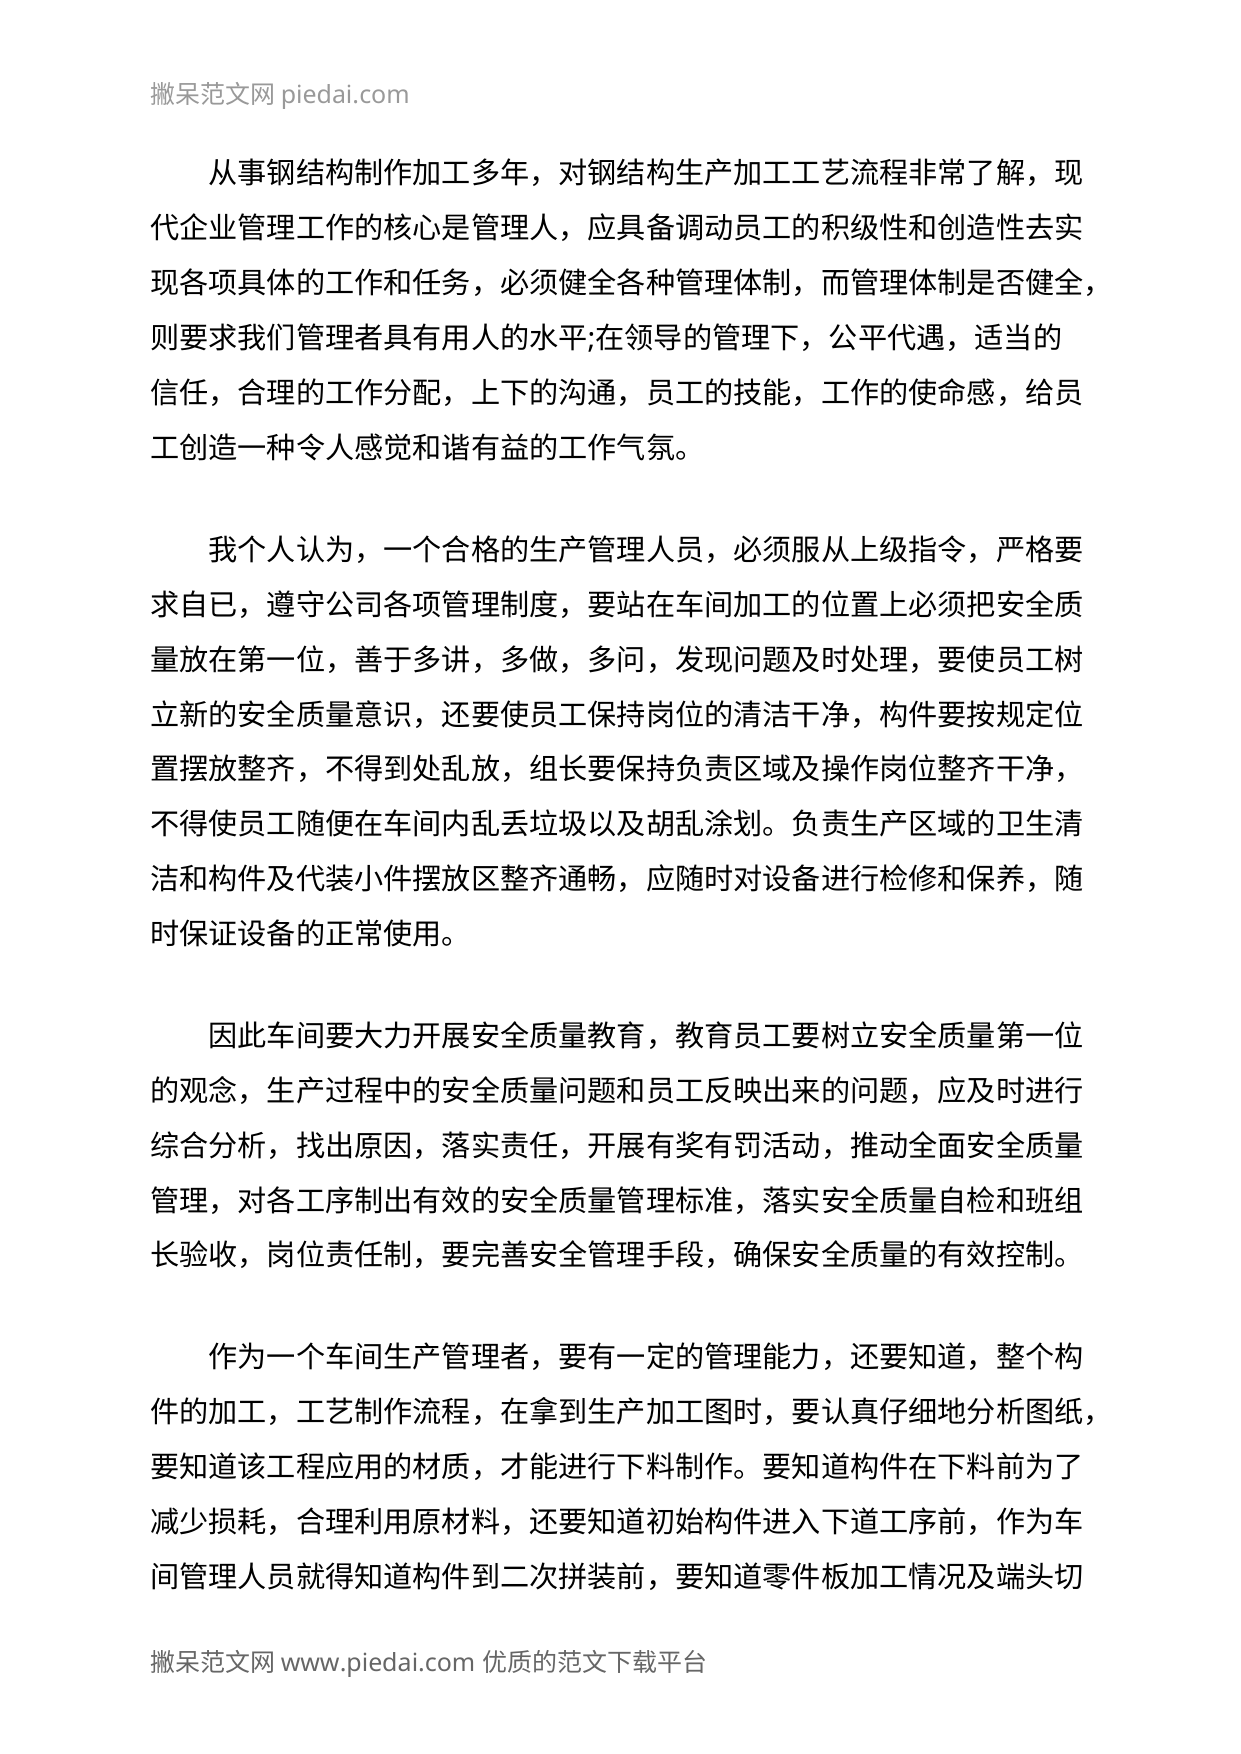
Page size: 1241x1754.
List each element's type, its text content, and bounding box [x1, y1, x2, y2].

text 因此车间要大力开展安全质量教育，教育员工要树立安全质量第一位的观念，生产过程中的安全质量问题和员工反映出来的问题，应及时进行综合分析，找出原因，落实责任，开展有奖有罚活动，推动全面安全质量管理，对各工序制出有效的安全质量管理标准，落实安全质量自检和班组长验收，岗位责任制，要完善安全管理手段，确保安全质量的有效控制。 [150, 1012, 1090, 1274]
text 从事钢结构制作加工多年，对钢结构生产加工工艺流程非常了解，现代企业管理工作的核心是管理人，应具备调动员工的积级性和创造性去实现各项具体的工作和任务，必须健全各种管理体制，而管理体制是否健全，则要求我们管理者具有用人的水平;在领导的管理下，公平代遇，适当的信任，合理的工作分配，上下的沟通，员工的技能，工作的使命感，给员工创造一种令人感觉和谐有益的工作气氛。 [150, 150, 1090, 467]
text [150, 1334, 1090, 1596]
text 我个人认为，一个合格的生产管理人员，必须服从上级指令，严格要求自已，遵守公司各项管理制度，要站在车间加工的位置上必须把安全质量放在第一位，善于多讲，多做，多问，发现问题及时处理，要使员工树立新的安全质量意识，还要使员工保持岗位的清洁干净，构件要按规定位置摆放整齐，不得到处乱放，组长要保持负责区域及操作岗位整齐干净，不得使员工随便在车间内乱丢垃圾以及胡乱涂划。负责生产区域的卫生清洁和构件及代装小件摆放区整齐通畅，应随时对设备进行检修和保养，随时保证设备的正常使用。 [150, 526, 1090, 953]
